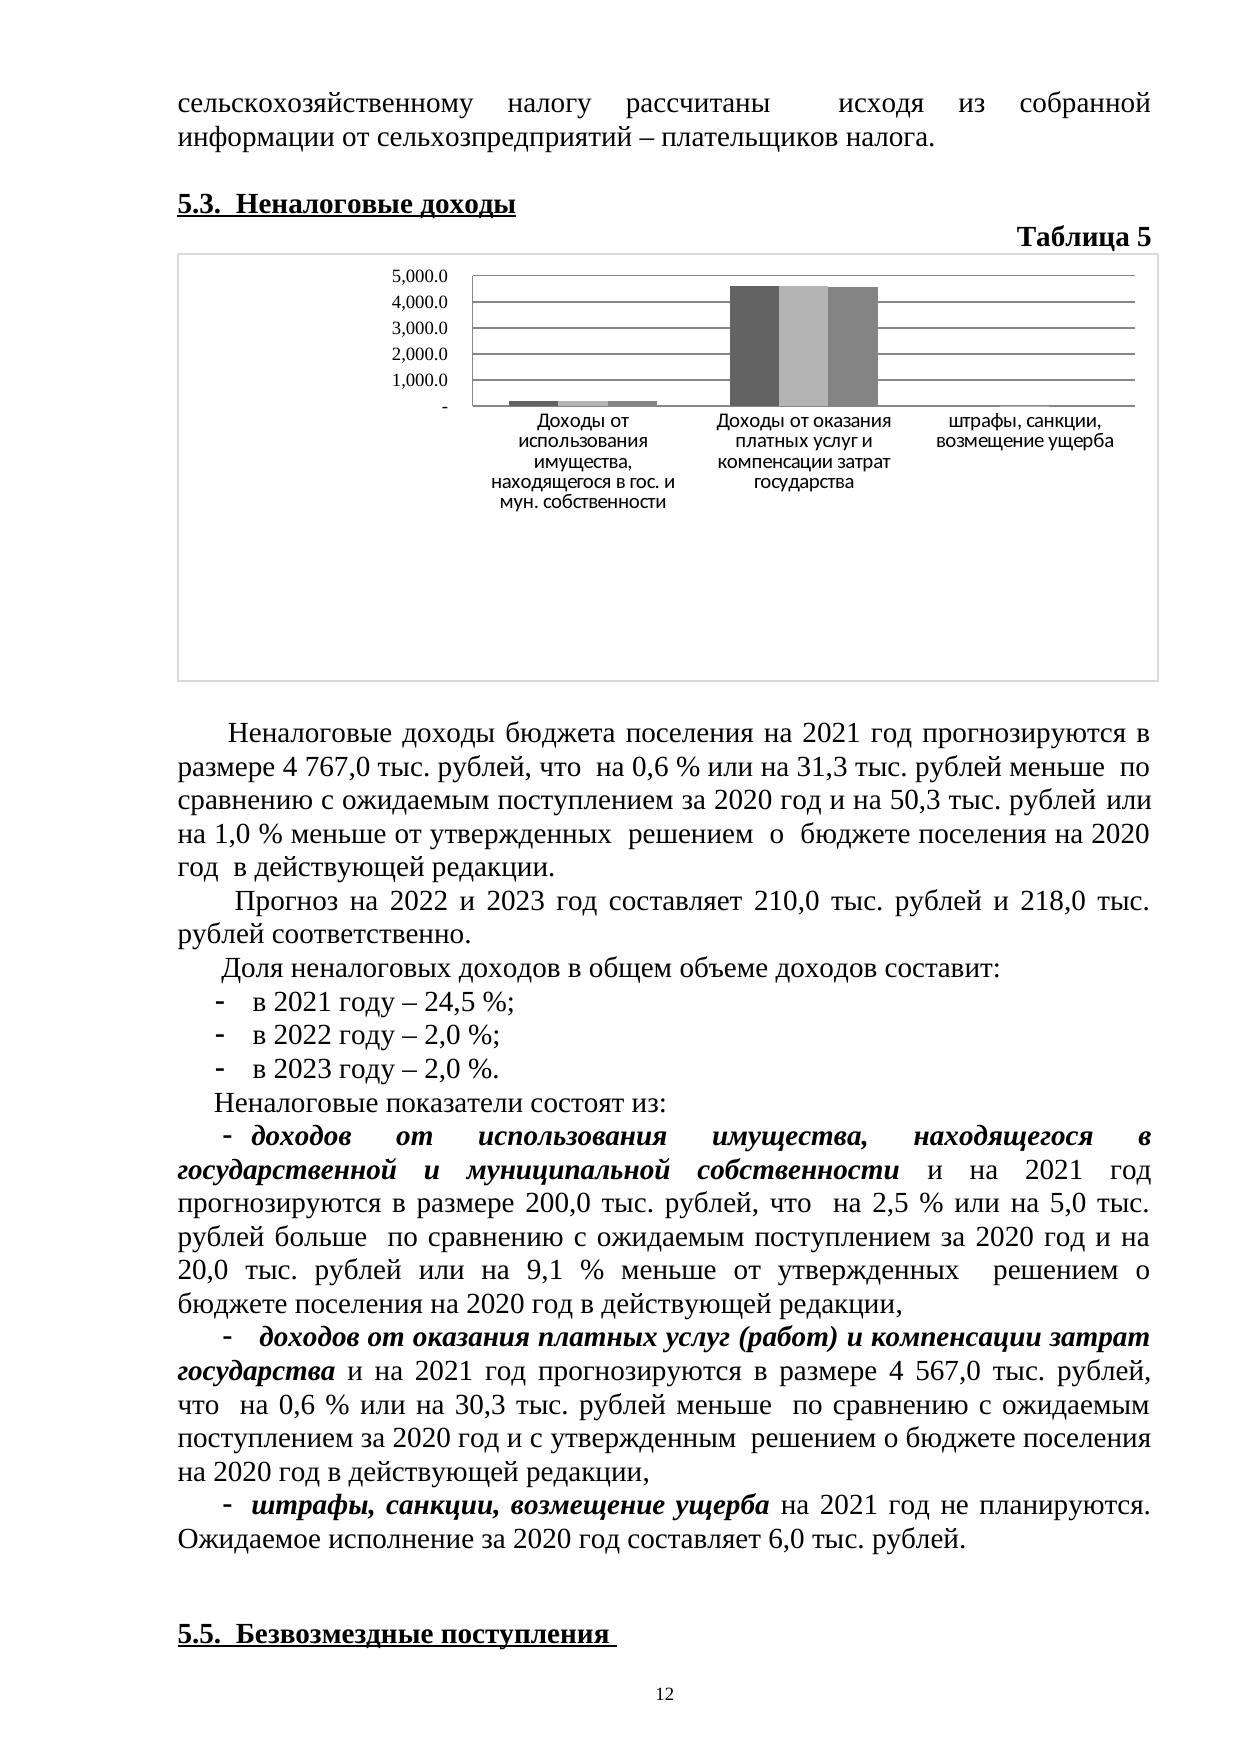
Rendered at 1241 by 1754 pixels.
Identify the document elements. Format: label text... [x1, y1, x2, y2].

text Прогноз на 2022 и 2023 год составляет 210,0 тыс. рублей и 218,0 тыс. рублей соответственно. [177, 883, 1152, 950]
text 5.3. Неналоговые доходы [177, 186, 1152, 219]
list штрафы, санкции, возмещение ущерба на 2021 год не планируются. Ожидаемое исполнение за 2020 год составляет 6,0 тыс. рублей. [177, 1487, 1152, 1554]
list в 2021 году – 24,5 %; [215, 984, 1152, 1017]
text 5.5. Безвозмездные поступления [177, 1616, 1152, 1650]
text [177, 85, 1152, 152]
list в 2022 году – 2,0 %; [215, 1017, 1152, 1051]
text Доля неналоговых доходов в общем объеме доходов составит: [177, 950, 1152, 984]
list доходов от использования имущества, находящегося в государственной и муниципальной собственности и на 2021 год прогнозируются в размере 200,0 тыс. рублей, что на 2,5 % или на 5,0 тыс. рублей больше по сравнению с ожидаемым поступлением за 2020 год и на 20,0 тыс. рублей или на 9,1 % меньше от утвержденных решением о бюджете поселения на 2020 год в действующей редакции, [177, 1118, 1152, 1319]
text Таблица 5 [177, 219, 1152, 253]
list в 2023 году – 2,0 %. [215, 1051, 1152, 1085]
list доходов от оказания платных услуг (работ) и компенсации затрат государства и на 2021 год прогнозируются в размере 4 567,0 тыс. рублей, что на 0,6 % или на 30,3 тыс. рублей меньше по сравнению с ожидаемым поступлением за 2020 год и с утвержденным решением о бюджете поселения на 2020 год в действующей редакции, [177, 1319, 1152, 1487]
text Неналоговые показатели состоят из: [177, 1085, 1152, 1118]
text Неналоговые доходы бюджета поселения на 2021 год прогнозируются в размере 4 767,0 тыс. рублей, что на 0,6 % или на 31,3 тыс. рублей меньше по сравнению с ожидаемым поступлением за 2020 год и на 50,3 тыс. рублей или на 1,0 % меньше от утвержденных решением о бюджете поселения на 2020 год в действующей редакции. [177, 715, 1152, 883]
